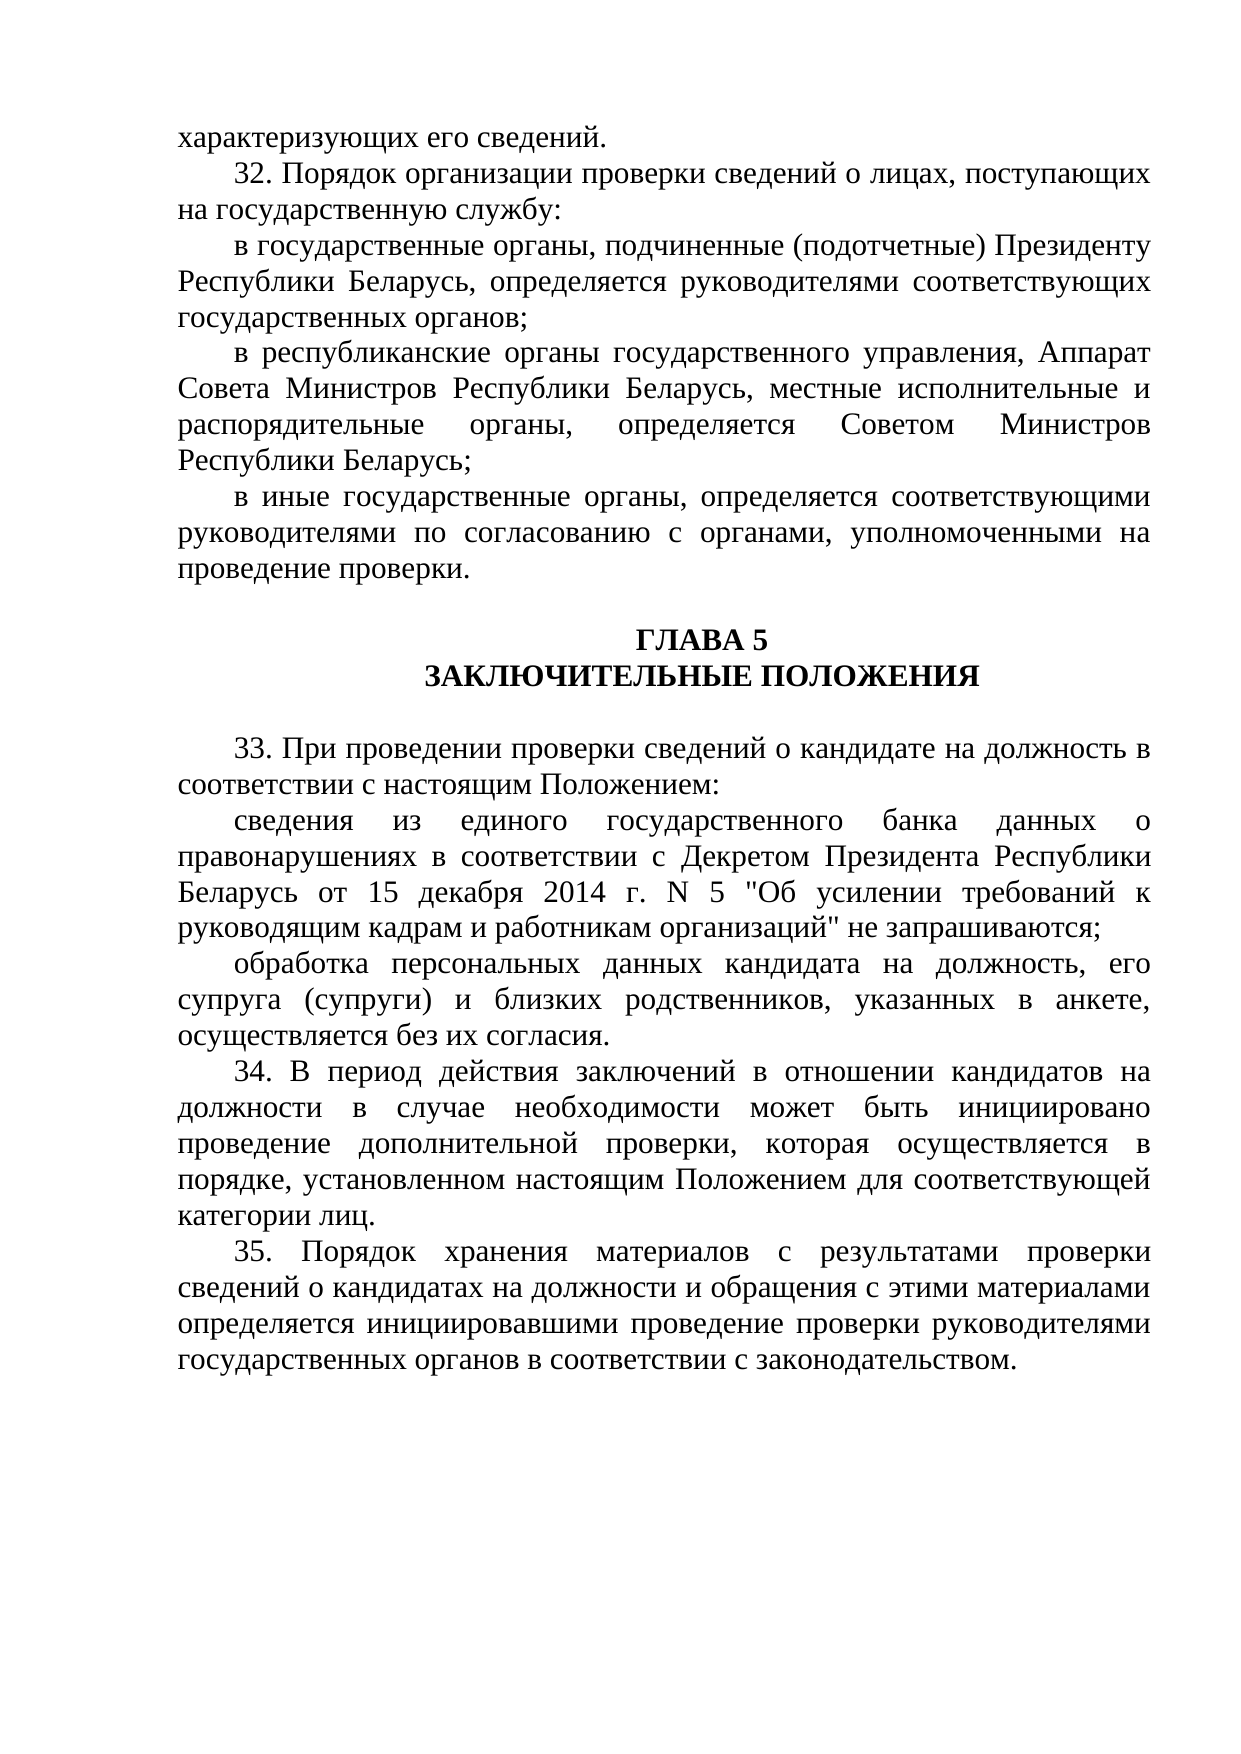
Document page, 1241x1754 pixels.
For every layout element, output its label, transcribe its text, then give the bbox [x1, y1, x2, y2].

text обработка персональных данных кандидата на должность, его супруга (супруги) и близких родственников, указанных в анкете, осуществляется без их согласия. [177, 945, 1152, 1052]
text 34. В период действия заключений в отношении кандидатов на должности в случае необходимости может быть инициировано проведение дополнительной проверки, которая осуществляется в порядке, установленном настоящим Положением для соответствующей категории лиц. [177, 1052, 1152, 1232]
text ЗАКЛЮЧИТЕЛЬНЫЕ ПОЛОЖЕНИЯ [177, 657, 1152, 693]
text сведения из единого государственного банка данных о правонарушениях в соответствии с Декретом Президента Республики Беларусь от 15 декабря 2014 г. N 5 "Об усилении требований к руководящим кадрам и работникам организаций" не запрашиваются; [177, 801, 1152, 945]
text 32. Порядок организации проверки сведений о лицах, поступающих на государственную службу: [177, 154, 1152, 226]
text в республиканские органы государственного управления, Аппарат Совета Министров Республики Беларусь, местные исполнительные и распорядительные органы, определяется Советом Министров Республики Беларусь; [177, 334, 1152, 477]
text ГЛАВА 5 [177, 621, 1152, 657]
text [177, 118, 1152, 154]
text в государственные органы, подчиненные (подотчетные) Президенту Республики Беларусь, определяется руководителями соответствующих государственных органов; [177, 226, 1152, 334]
text 35. Порядок хранения материалов с результатами проверки сведений о кандидатах на должности и обращения с этими материалами определяется инициировавшими проведение проверки руководителями государственных органов в соответствии с законодательством. [177, 1232, 1152, 1376]
text 33. При проведении проверки сведений о кандидате на должность в соответствии с настоящим Положением: [177, 729, 1152, 801]
text в иные государственные органы, определяется соответствующими руководителями по согласованию с органами, уполномоченными на проведение проверки. [177, 477, 1152, 585]
